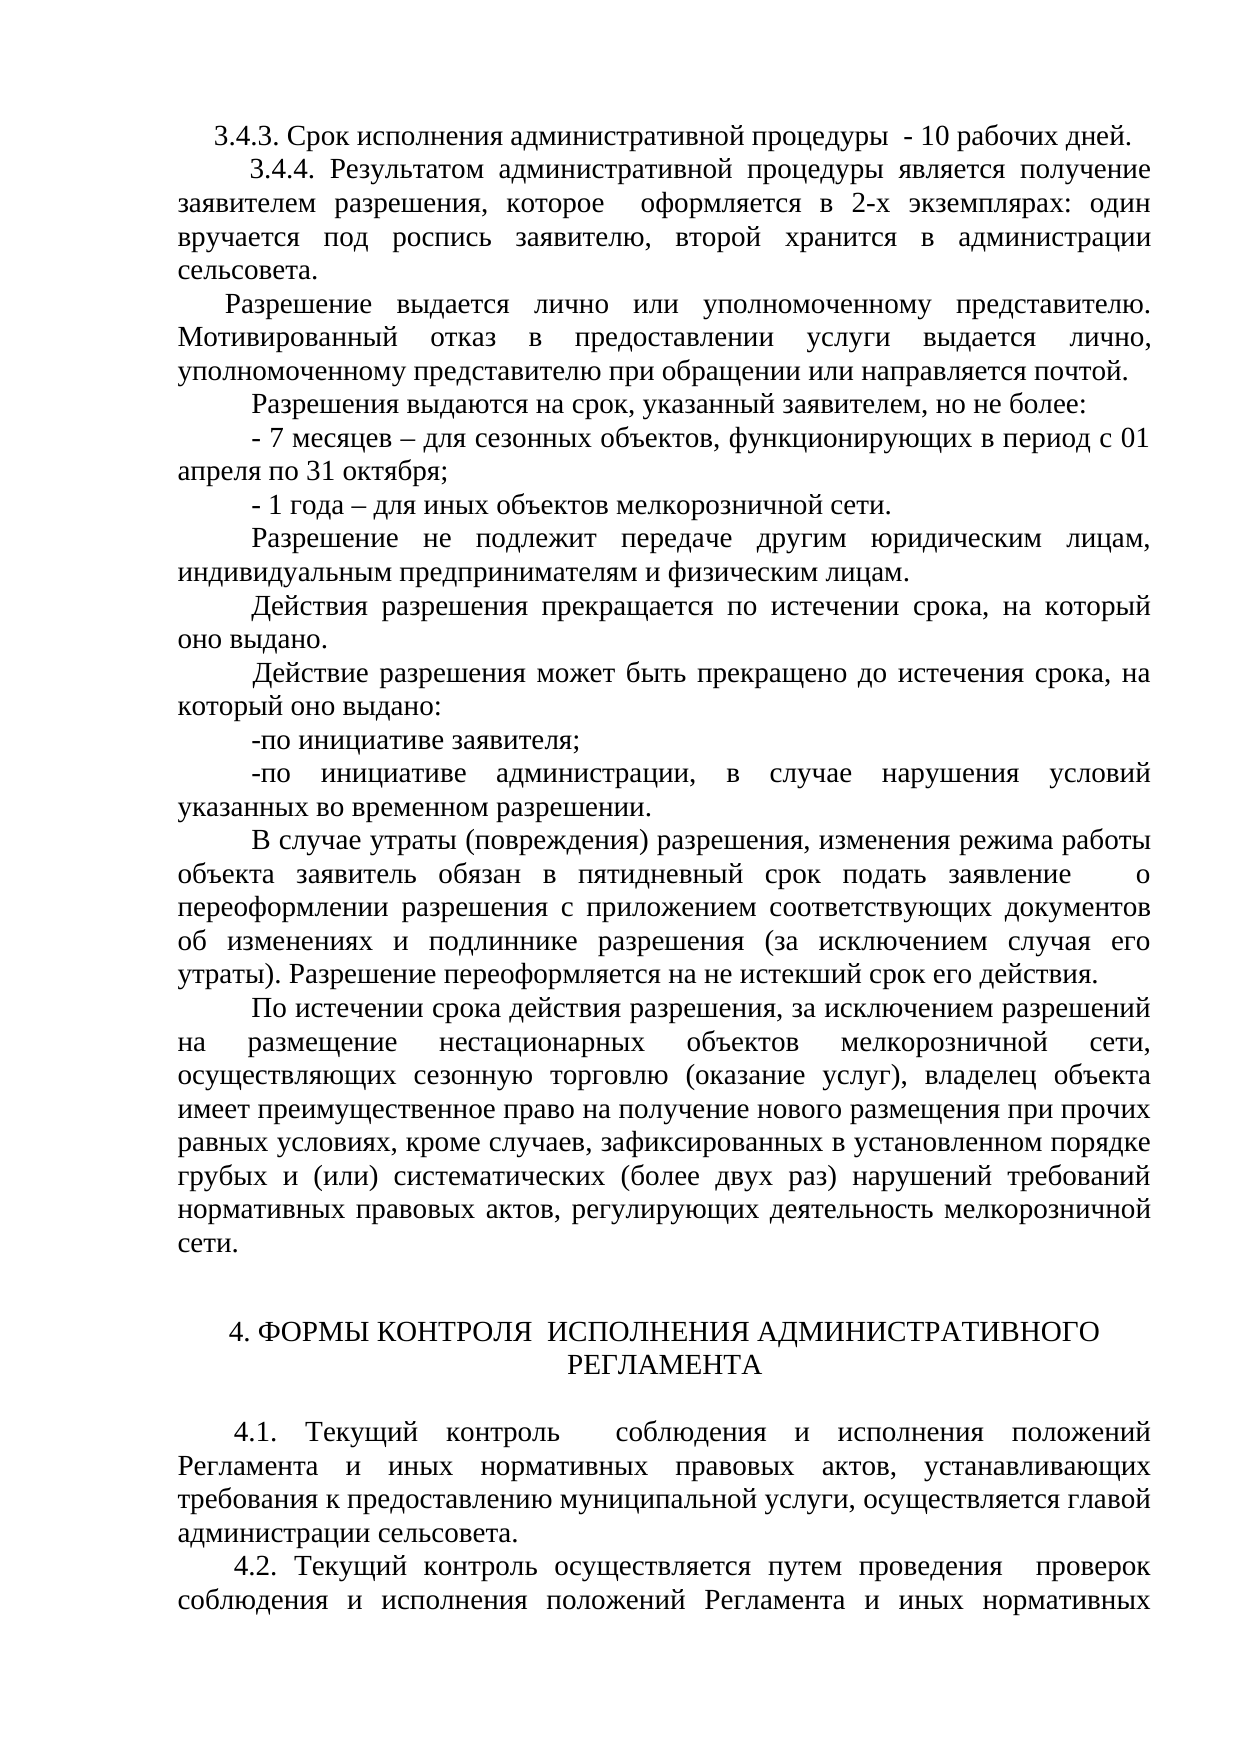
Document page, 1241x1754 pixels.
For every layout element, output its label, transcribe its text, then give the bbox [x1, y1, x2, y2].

text Действие разрешения может быть прекращено до истечения срока, на который оно выдано: [177, 655, 1152, 722]
text Разрешение выдается лично или уполномоченному представителю. Мотивированный отказ в предоставлении услуги выдается лично, уполномоченному представителю при обращении или направляется почтой. [177, 286, 1152, 386]
text - 1 года – для иных объектов мелкорозничной сети. [177, 487, 1152, 521]
text - 7 месяцев – для сезонных объектов, функционирующих в период с 01 апреля по 31 октября; [177, 420, 1152, 487]
text Действия разрешения прекращается по истечении срока, на который оно выдано. [177, 588, 1152, 655]
text 4. ФОРМЫ КОНТРОЛЯ ИСПОЛНЕНИЯ АДМИНИСТРАТИВНОГО РЕГЛАМЕНТА [177, 1314, 1152, 1381]
text -по инициативе заявителя; [177, 722, 1152, 755]
text Разрешения выдаются на срок, указанный заявителем, но не более: [177, 386, 1152, 420]
text 3.4.3. Срок исполнения административной процедуры - 10 рабочих дней. [177, 118, 1152, 152]
text В случае утраты (повреждения) разрешения, изменения режима работы объекта заявитель обязан в пятидневный срок подать заявление о переоформлении разрешения с приложением соответствующих документов об изменениях и подлиннике разрешения (за исключением случая его утраты). Разрешение переоформляется на не истекший срок его действия. [177, 822, 1152, 990]
text 4.1. Текущий контроль соблюдения и исполнения положений Регламента и иных нормативных правовых актов, устанавливающих требования к предоставлению муниципальной услуги, осуществляется главой администрации сельсовета. [177, 1414, 1152, 1548]
text -по инициативе администрации, в случае нарушения условий указанных во временном разрешении. [177, 755, 1152, 822]
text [177, 1548, 1152, 1616]
text Разрешение не подлежит передаче другим юридическим лицам, индивидуальным предпринимателям и физическим лицам. [177, 521, 1152, 588]
text По истечении срока действия разрешения, за исключением разрешений на размещение нестационарных объектов мелкорозничной сети, осуществляющих сезонную торговлю (оказание услуг), владелец объекта имеет преимущественное право на получение нового размещения при прочих равных условиях, кроме случаев, зафиксированных в установленном порядке грубых и (или) систематических (более двух раз) нарушений требований нормативных правовых актов, регулирующих деятельность мелкорозничной сети. [177, 990, 1152, 1258]
text 3.4.4. Результатом административной процедуры является получение заявителем разрешения, которое оформляется в 2-х экземплярах: один вручается под роспись заявителю, второй хранится в администрации сельсовета. [177, 152, 1152, 286]
